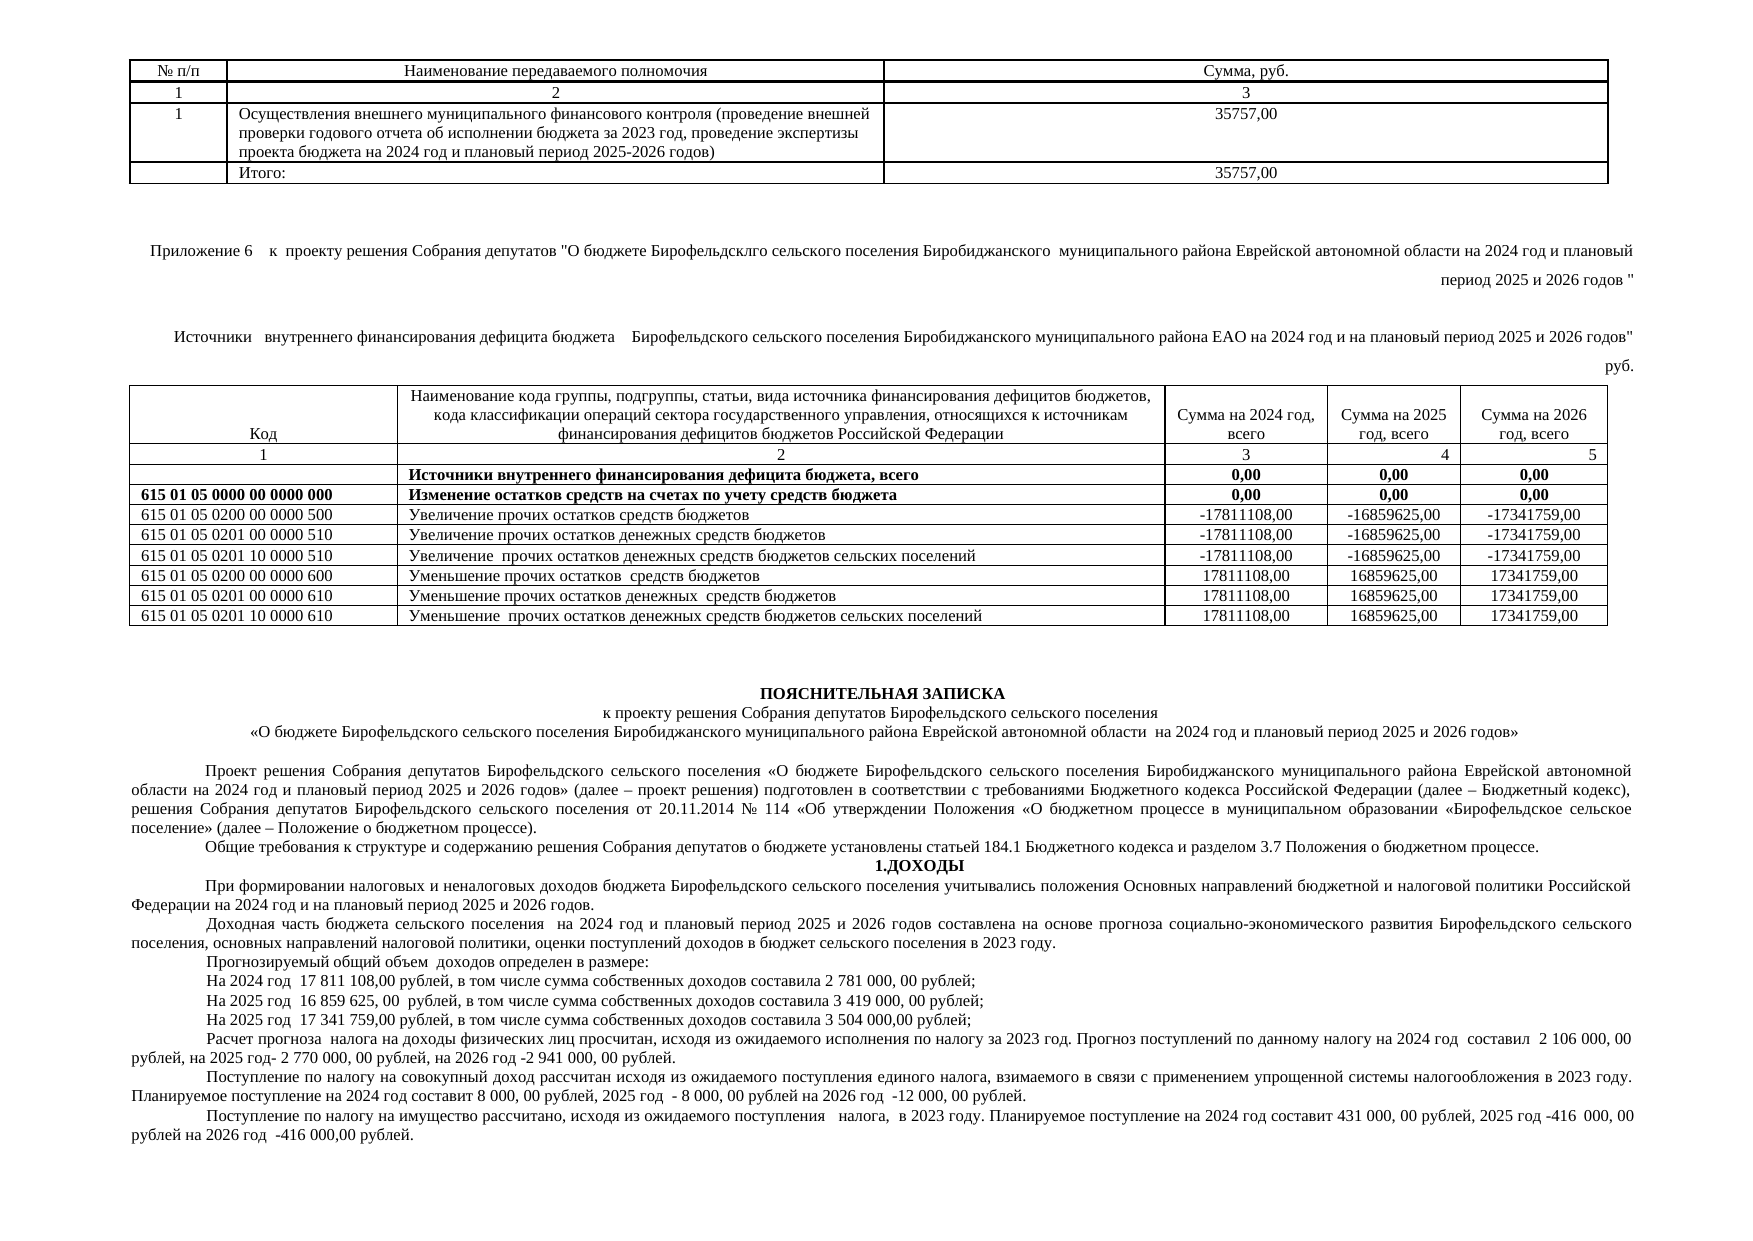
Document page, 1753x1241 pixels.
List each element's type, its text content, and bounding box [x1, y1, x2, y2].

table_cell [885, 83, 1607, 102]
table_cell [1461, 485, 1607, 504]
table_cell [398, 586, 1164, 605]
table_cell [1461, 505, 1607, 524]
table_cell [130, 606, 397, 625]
list 1.ДОХОДЫ [131, 856, 1634, 875]
title ПОЯСНИТЕЛЬНАЯ ЗАПИСКА [131, 684, 1634, 703]
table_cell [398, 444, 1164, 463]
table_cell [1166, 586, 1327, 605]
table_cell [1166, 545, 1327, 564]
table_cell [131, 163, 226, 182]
text Доходная часть бюджета сельского поселения на 2024 год и плановый период 2025 и 2026 годов составлена на основе прогноза социально-экономического развития Бирофельдского сельского поселения, основных направлений налоговой политики, оценки поступлений доходов в бюджет сельского поселения в 2023 году. [131, 914, 1634, 952]
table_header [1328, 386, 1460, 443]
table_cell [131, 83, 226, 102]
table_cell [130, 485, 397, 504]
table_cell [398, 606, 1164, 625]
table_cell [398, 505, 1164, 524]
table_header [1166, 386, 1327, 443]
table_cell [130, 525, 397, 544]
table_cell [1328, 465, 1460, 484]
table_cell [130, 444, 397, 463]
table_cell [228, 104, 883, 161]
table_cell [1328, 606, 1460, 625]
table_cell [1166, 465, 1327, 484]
text Поступление по налогу на совокупный доход рассчитан исходя из ожидаемого поступления единого налога, взимаемого в связи с применением упрощенной системы налогообложения в 2023 году. Планируемое поступление на 2024 год составит 8 000, 00 рублей, 2025 год - 8 000, 00 рублей на 2026 год -12 000, 00 рублей. [131, 1067, 1634, 1105]
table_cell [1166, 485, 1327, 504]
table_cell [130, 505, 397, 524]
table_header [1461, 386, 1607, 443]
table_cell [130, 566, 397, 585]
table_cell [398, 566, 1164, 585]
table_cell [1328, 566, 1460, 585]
text На 2025 год 16 859 625, 00 рублей, в том числе сумма собственных доходов составила 3 419 000, 00 рублей; [131, 990, 1634, 1009]
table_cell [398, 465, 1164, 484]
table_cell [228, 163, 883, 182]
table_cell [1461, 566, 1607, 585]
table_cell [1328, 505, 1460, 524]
text Источники внутреннего финансирования дефицита бюджета Бирофельдского сельского поселения Биробиджанского муниципального района ЕАО на 2024 год и на плановый период 2025 и 2026 годов" [131, 327, 1634, 346]
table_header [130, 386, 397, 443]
text Прогнозируемый общий объем доходов определен в размере: [131, 952, 1634, 971]
text Приложение 6 к проекту решения Собрания депутатов "О бюджете Бирофельдсклго сельского поселения Биробиджанского муниципального района Еврейской автономной области на 2024 год и плановый период 2025 и 2026 годов " [131, 241, 1634, 289]
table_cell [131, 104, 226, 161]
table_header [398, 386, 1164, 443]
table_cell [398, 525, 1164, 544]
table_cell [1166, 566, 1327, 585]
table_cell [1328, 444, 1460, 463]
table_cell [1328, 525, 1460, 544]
text При формировании налоговых и неналоговых доходов бюджета Бирофельдского сельского поселения учитывались положения Основных направлений бюджетной и налоговой политики Российской Федерации на 2024 год и на плановый период 2025 и 2026 годов. [131, 875, 1634, 914]
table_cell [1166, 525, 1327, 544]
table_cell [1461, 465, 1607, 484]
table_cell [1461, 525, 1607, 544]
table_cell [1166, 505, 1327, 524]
list Общие требования к структуре и содержанию решения Собрания депутатов о бюджете установлены статьей 184.1 Бюджетного кодекса и разделом 3.7 Положения о бюджетном процессе. [131, 837, 1634, 856]
text Поступление по налогу на имущество рассчитано, исходя из ожидаемого поступления налога, в 2023 году. Планируемое поступление на 2024 год составит 431 000, 00 рублей, 2025 год -416 000, 00 рублей на 2026 год -416 000,00 рублей. [131, 1105, 1634, 1144]
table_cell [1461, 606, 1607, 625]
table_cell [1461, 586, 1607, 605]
text Расчет прогноза налога на доходы физических лиц просчитан, исходя из ожидаемого исполнения по налогу за 2023 год. Прогноз поступлений по данному налогу на 2024 год составил 2 106 000, 00 рублей, на 2025 год- 2 770 000, 00 рублей, на 2026 год -2 941 000, 00 рублей. [131, 1029, 1634, 1067]
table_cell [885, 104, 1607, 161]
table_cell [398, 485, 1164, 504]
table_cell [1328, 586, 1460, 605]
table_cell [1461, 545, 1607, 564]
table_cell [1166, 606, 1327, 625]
text руб. [131, 356, 1634, 375]
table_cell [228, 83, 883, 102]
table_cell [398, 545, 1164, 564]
text На 2025 год 17 341 759,00 рублей, в том числе сумма собственных доходов составила 3 504 000,00 рублей; [131, 1009, 1634, 1029]
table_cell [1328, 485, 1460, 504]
text к проекту решения Собрания депутатов Бирофельдского сельского поселения «О бюджете Бирофельдского сельского поселения Биробиджанского муниципального района Еврейской автономной области на 2024 год и плановый период 2025 и 2026 годов» [131, 703, 1634, 741]
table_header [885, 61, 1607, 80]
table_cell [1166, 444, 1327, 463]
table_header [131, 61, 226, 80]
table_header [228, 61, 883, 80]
text На 2024 год 17 811 108,00 рублей, в том числе сумма собственных доходов составила 2 781 000, 00 рублей; [131, 971, 1634, 990]
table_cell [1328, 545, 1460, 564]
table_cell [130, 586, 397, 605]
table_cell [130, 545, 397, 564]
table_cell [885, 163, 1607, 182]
text Проект решения Собрания депутатов Бирофельдского сельского поселения «О бюджете Бирофельдского сельского поселения Биробиджанского муниципального района Еврейской автономной области на 2024 год и плановый период 2025 и 2026 годов» (далее – проект решения) подготовлен в соответствии с требованиями Бюджетного кодекса Российской Федерации (далее – Бюджетный кодекс), решения Собрания депутатов Бирофельдского сельского поселения от 20.11.2014 № 114 «Об утверждении Положения «О бюджетном процессе в муниципальном образовании «Бирофельдское сельское поселение» (далее – Положение о бюджетном процессе). [131, 760, 1634, 837]
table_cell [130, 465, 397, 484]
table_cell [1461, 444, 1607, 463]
